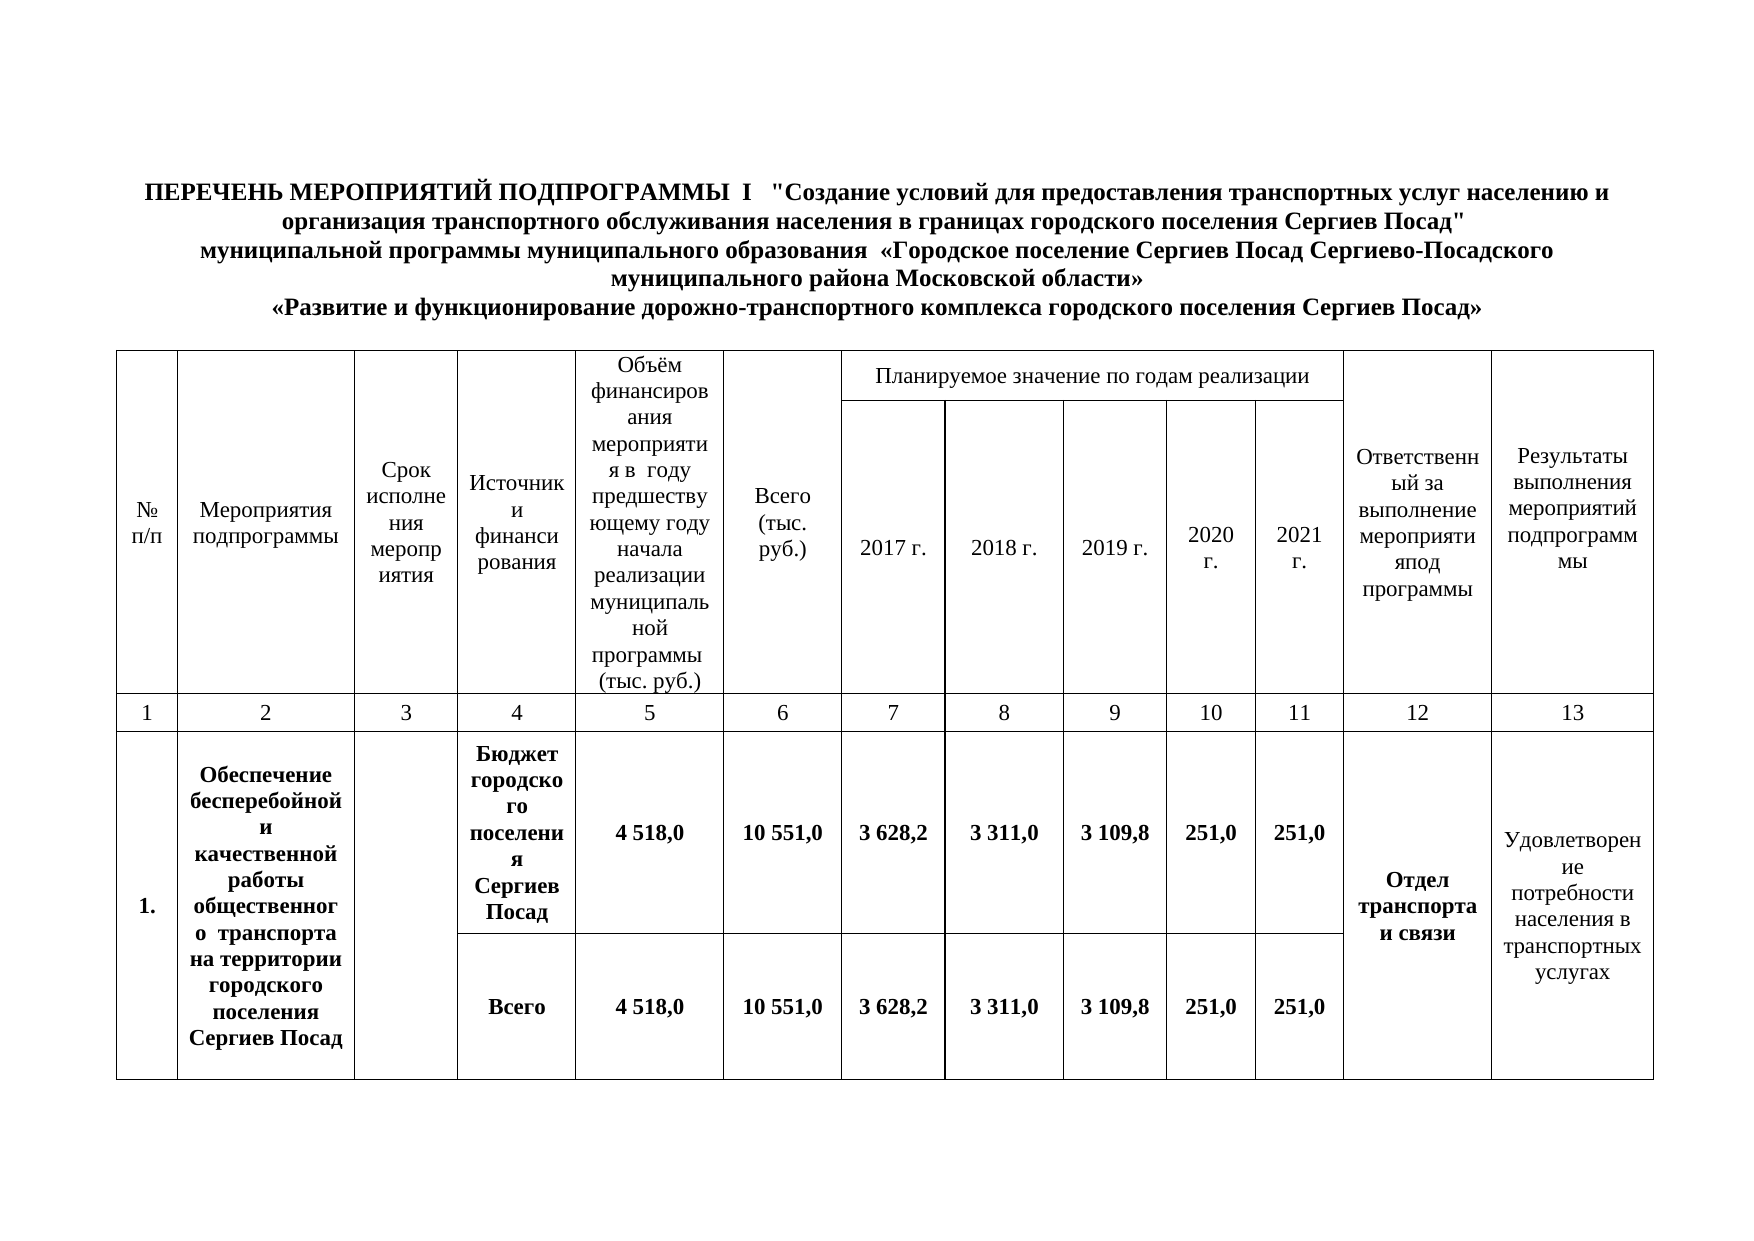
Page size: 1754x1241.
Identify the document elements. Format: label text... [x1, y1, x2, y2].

table_cell 3 628,2 [842, 934, 944, 1079]
table_header Мероприятия подпрограммы [178, 351, 354, 693]
table_cell 13 [1492, 694, 1653, 731]
text ПЕРЕЧЕНЬ МЕРОПРИЯТИЙ ПОДПРОГРАММЫ I "Создание условий для предоставления транспортных услуг населению и организация транспортного обслуживания населения в границах городского поселения Сергиев Посад" муниципальной программы муниципального образования «Городское поселение Сергиев Посад Сергиево-Посадского муниципального района Московской области» «Развитие и функционирование дорожно-транспортного комплекса городского поселения Сергиев Посад» [118, 177, 1636, 321]
table_cell 4 518,0 [576, 934, 723, 1079]
table_cell 6 [724, 694, 841, 731]
table_cell 4 518,0 [576, 732, 723, 932]
table_cell 2020 г. [1167, 401, 1255, 693]
table_cell 7 [842, 694, 944, 731]
table_cell 1. [117, 732, 177, 1079]
table_cell 2018 г. [946, 401, 1063, 693]
table_cell 2021 г. [1256, 401, 1343, 693]
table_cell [1492, 732, 1653, 1079]
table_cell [1344, 732, 1491, 1079]
table_header Планируемое значение по годам реализации [842, 351, 1343, 400]
table_cell Обеспечение бесперебойной и качественной работы общественного транспорта на территории городского поселения Сергиев Посад [178, 732, 354, 1079]
table_cell Всего [458, 934, 575, 1079]
table_cell 2019 г. [1064, 401, 1166, 693]
table_cell 1 [117, 694, 177, 731]
table_header Ответственный за выполнение мероприятияпод программы [1344, 351, 1491, 693]
table_cell 9 [1064, 694, 1166, 731]
table_cell 251,0 [1256, 732, 1343, 932]
table_cell 2 [178, 694, 354, 731]
table_header Результаты выполнения мероприятий подпрограмммы [1492, 351, 1653, 693]
table_cell 3 311,0 [946, 732, 1063, 932]
table_cell 10 [1167, 694, 1255, 731]
table_header Всего (тыс. руб.) [724, 351, 841, 693]
table_header Срок исполнения мероприятия [355, 351, 457, 693]
table_header Источники финансирования [458, 351, 575, 693]
table_cell 8 [946, 694, 1063, 731]
table_cell 2017 г. [842, 401, 944, 693]
table_cell 3 628,2 [842, 732, 944, 932]
table_cell 3 311,0 [946, 934, 1063, 1079]
table_cell 3 [355, 694, 457, 731]
table_cell 12 [1344, 694, 1491, 731]
table_cell 3 109,8 [1064, 934, 1166, 1079]
table_cell 10 551,0 [724, 732, 841, 932]
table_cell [458, 732, 575, 932]
table_cell 251,0 [1256, 934, 1343, 1079]
table_cell [355, 732, 457, 1079]
table_cell 11 [1256, 694, 1343, 731]
table_header № п/п [117, 351, 177, 693]
table_cell 5 [576, 694, 723, 731]
table_cell 251,0 [1167, 732, 1255, 932]
table_cell 4 [458, 694, 575, 731]
table_cell 3 109,8 [1064, 732, 1166, 932]
table_header Объём финансирования мероприятия в году предшествующему году начала реализации муниципальной программы (тыс. руб.) [576, 351, 723, 693]
table_cell 10 551,0 [724, 934, 841, 1079]
table_cell 251,0 [1167, 934, 1255, 1079]
